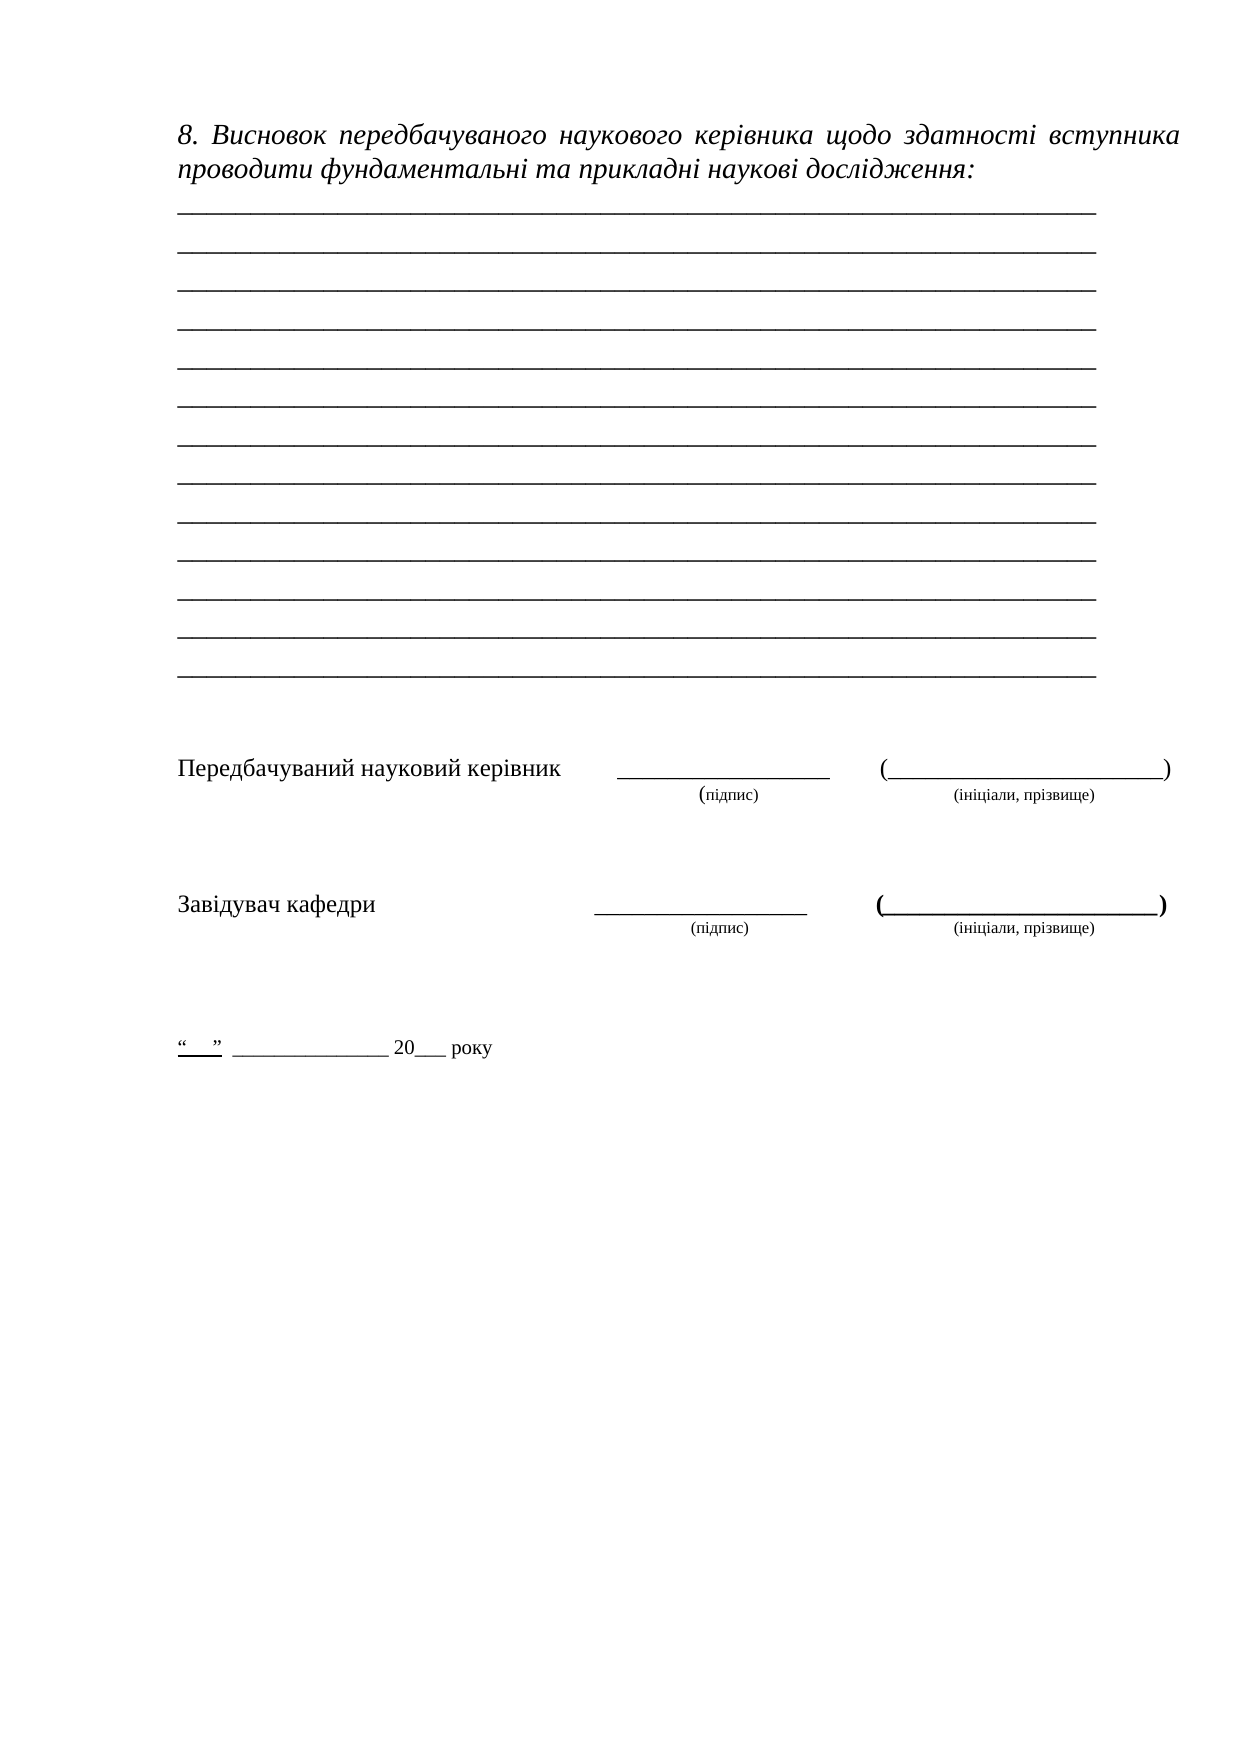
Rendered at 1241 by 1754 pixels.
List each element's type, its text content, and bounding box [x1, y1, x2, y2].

text (підпис) (ініціали, прізвище) [177, 781, 1181, 805]
text _______________________________________________________________ [177, 262, 1181, 295]
text _______________________________________________________________ [177, 608, 1181, 642]
text _______________________________________________________________ [177, 377, 1181, 411]
text 8. Висновок передбачуваного наукового керівника щодо здатності вступника проводити фундаментальні та прикладні наукові дослідження: [177, 117, 1181, 184]
text _______________________________________________________________ [177, 416, 1181, 449]
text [177, 184, 1181, 218]
text “ ” _______________ 20___ року [177, 1035, 1182, 1059]
text _______________________________________________________________ [177, 454, 1181, 488]
text _______________________________________________________________ [177, 223, 1181, 257]
text (підпис) (ініціали, прізвище) [177, 918, 1181, 937]
text Завідувач кафедри _________________ (______________________) [177, 889, 1181, 918]
text _______________________________________________________________ [177, 647, 1181, 681]
text _______________________________________________________________ [177, 300, 1181, 334]
text _______________________________________________________________ [177, 570, 1181, 603]
text _______________________________________________________________ [177, 339, 1181, 372]
text Передбачуваний науковий керівник _________________ (______________________) [177, 753, 1181, 781]
text _______________________________________________________________ [177, 531, 1181, 565]
text _______________________________________________________________ [177, 493, 1181, 526]
